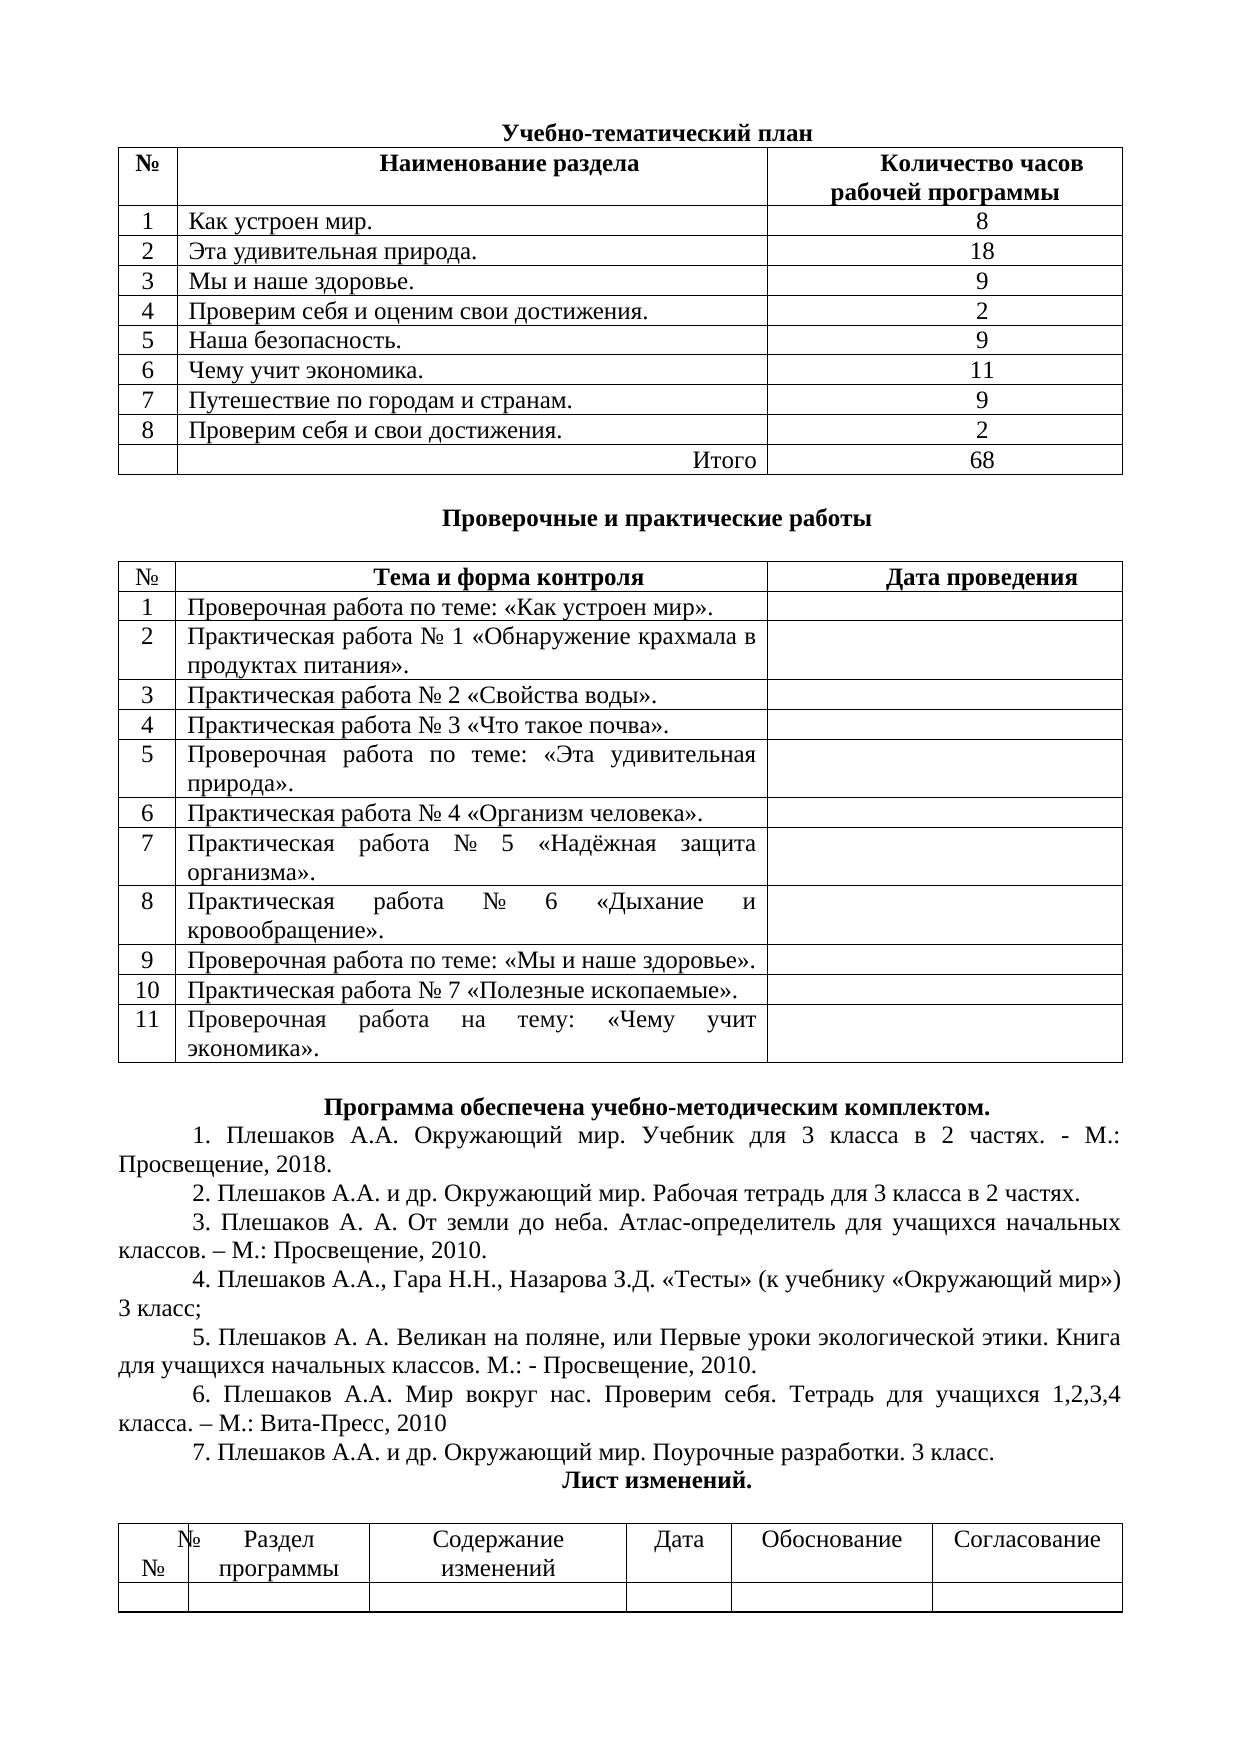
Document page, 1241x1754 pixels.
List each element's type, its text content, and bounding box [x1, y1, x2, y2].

table_cell Эта удивительная природа. [178, 236, 767, 265]
table_header №№ [119, 1524, 188, 1582]
text Программа обеспечена учебно-методическим комплектом. [118, 1092, 1122, 1121]
table_cell [768, 945, 1122, 974]
table_header Тема и форма контроля [176, 562, 767, 591]
table_cell 9 [119, 945, 175, 974]
table_cell Практическая работа № 5 «Надёжная защита организма». [176, 828, 767, 885]
table_header Согласование [933, 1524, 1122, 1582]
table_cell 7 [119, 385, 177, 414]
table_header Обоснование [732, 1524, 932, 1582]
text Учебно-тематический план [118, 118, 1122, 147]
table_cell 1 [119, 206, 177, 235]
table_cell [768, 1005, 1122, 1062]
table_cell [768, 975, 1122, 1003]
table_cell 10 [119, 975, 175, 1003]
table_cell Практическая работа № 4 «Организм человека». [176, 798, 767, 827]
text Проверочные и практические работы [118, 503, 1122, 532]
table_cell Проверочная работа на тему: «Чему учит экономика». [176, 1005, 767, 1062]
table_cell [933, 1583, 1122, 1611]
table_cell 2 [119, 236, 177, 265]
table_cell 6 [119, 798, 175, 827]
table_cell 8 [119, 415, 177, 444]
table_cell [627, 1583, 731, 1611]
table_header Дата проведения [768, 562, 1122, 591]
table_header Наименование раздела [178, 148, 767, 205]
text 7. Плешаков А.А. и др. Окружающий мир. Поурочные разработки. 3 класс. [118, 1437, 1122, 1466]
table_cell Проверочная работа по теме: «Эта удивительная природа». [176, 740, 767, 797]
table_cell 8 [119, 886, 175, 944]
table_cell 5 [119, 326, 177, 354]
table_cell [768, 592, 1122, 620]
table_cell 3 [119, 680, 175, 709]
table_cell Практическая работа № 7 «Полезные ископаемые». [176, 975, 767, 1003]
table_cell 9 [768, 326, 1122, 354]
table_cell [768, 680, 1122, 709]
table_cell 8 [768, 206, 1122, 235]
table_cell Проверочная работа по теме: «Как устроен мир». [176, 592, 767, 620]
table_cell 6 [119, 355, 177, 384]
table_cell Наша безопасность. [178, 326, 767, 354]
table_header Раздел программы [189, 1524, 369, 1582]
table_cell 2 [768, 415, 1122, 444]
text 2. Плешаков А.А. и др. Окружающий мир. Рабочая тетрадь для 3 класса в 2 частях. [118, 1178, 1122, 1207]
text 1. Плешаков А.А. Окружающий мир. Учебник для 3 класса в 2 частях. - М.: Просвещение, 2018. [118, 1121, 1122, 1178]
table_header Количество часов рабочей программы [768, 148, 1122, 205]
table_cell Чему учит экономика. [178, 355, 767, 384]
table_cell [768, 886, 1122, 944]
table_cell 9 [768, 385, 1122, 414]
table_header № [119, 562, 175, 591]
table_cell [768, 828, 1122, 885]
table_cell Проверим себя и оценим свои достижения. [178, 296, 767, 324]
table_cell 7 [119, 828, 175, 885]
table_cell Проверочная работа по теме: «Мы и наше здоровье». [176, 945, 767, 974]
table_cell 11 [119, 1005, 175, 1062]
table_cell Практическая работа № 1 «Обнаружение крахмала в продуктах питания». [176, 621, 767, 679]
table_cell 2 [119, 621, 175, 679]
text 6. Плешаков А.А. Мир вокруг нас. Проверим себя. Тетрадь для учащихся 1,2,3,4 класса. – М.: Вита-Пресс, 2010 [118, 1379, 1122, 1437]
table_cell [119, 445, 177, 473]
table_cell [768, 798, 1122, 827]
table_header № [119, 148, 177, 205]
table_cell Путешествие по городам и странам. [178, 385, 767, 414]
table_cell 5 [119, 740, 175, 797]
table_cell 1 [119, 592, 175, 620]
table_cell 4 [119, 296, 177, 324]
table_cell 2 [768, 296, 1122, 324]
table_cell 9 [768, 266, 1122, 295]
table_cell [189, 1583, 369, 1611]
table_cell Как устроен мир. [178, 206, 767, 235]
table_cell Практическая работа № 3 «Что такое почва». [176, 710, 767, 738]
table_cell [768, 710, 1122, 738]
table_cell [732, 1583, 932, 1611]
text 3. Плешаков А. А. От земли до неба. Атлас-определитель для учащихся начальных классов. – М.: Просвещение, 2010. [118, 1207, 1122, 1264]
table_cell Практическая работа № 6 «Дыхание и кровообращение». [176, 886, 767, 944]
text 4. Плешаков А.А., Гара Н.Н., Назарова З.Д. «Тесты» (к учебнику «Окружающий мир») 3 класс; [118, 1264, 1122, 1322]
text Лист изменений. [118, 1466, 1122, 1494]
table_cell Практическая работа № 2 «Свойства воды». [176, 680, 767, 709]
table_cell 68 [768, 445, 1122, 473]
table_header Содержание изменений [370, 1524, 626, 1582]
table_cell [119, 1583, 188, 1611]
table_cell [370, 1583, 626, 1611]
table_cell [768, 621, 1122, 679]
table_cell 18 [768, 236, 1122, 265]
table_cell Итого [178, 445, 767, 473]
table_cell 4 [119, 710, 175, 738]
table_cell 3 [119, 266, 177, 295]
text 5. Плешаков А. А. Великан на поляне, или Первые уроки экологической этики. Книга для учащихся начальных классов. М.: - Просвещение, 2010. [118, 1322, 1122, 1379]
table_cell [768, 740, 1122, 797]
table_cell 11 [768, 355, 1122, 384]
table_header Дата [627, 1524, 731, 1582]
table_cell Мы и наше здоровье. [178, 266, 767, 295]
table_cell Проверим себя и свои достижения. [178, 415, 767, 444]
